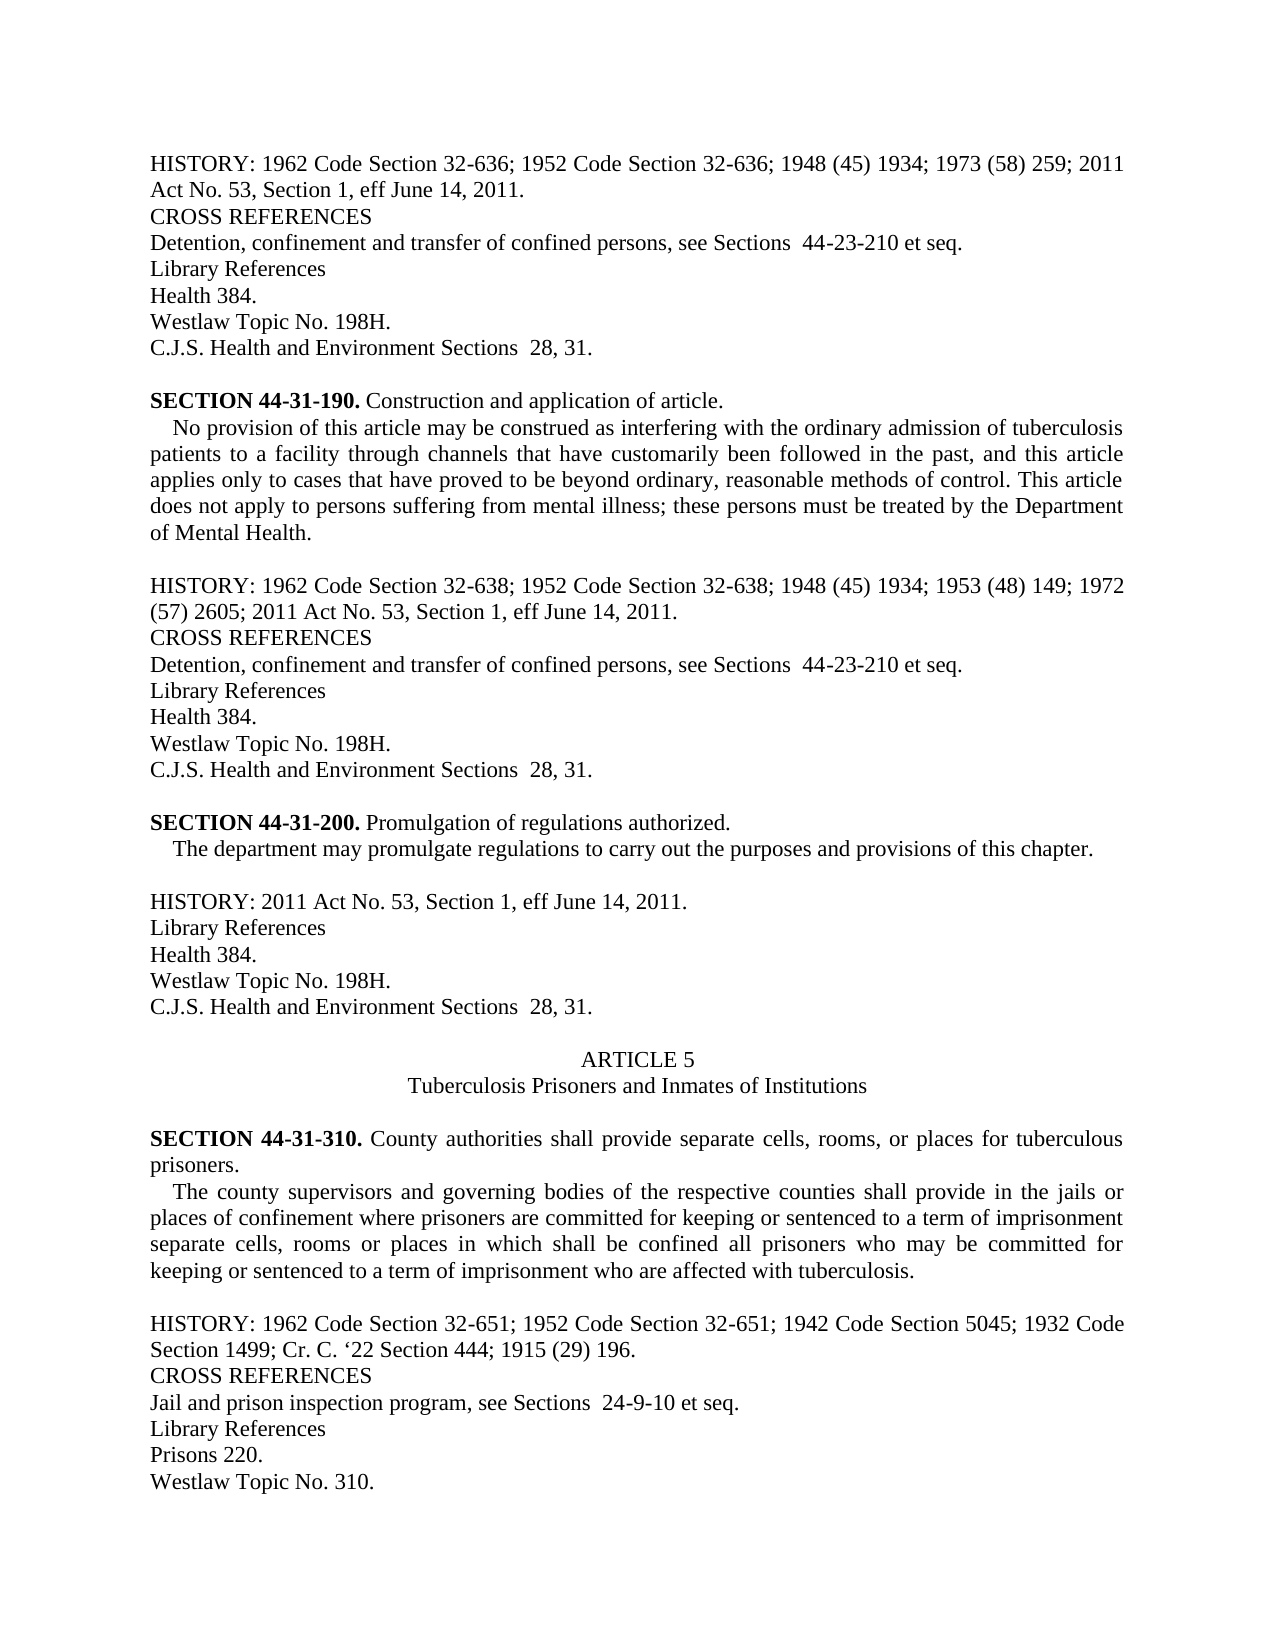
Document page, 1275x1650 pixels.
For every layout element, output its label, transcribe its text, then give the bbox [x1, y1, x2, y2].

text Detention, confinement and transfer of confined persons, see Sections 44-23-210 et seq. [150, 651, 1125, 677]
text HISTORY: 2011 Act No. 53, Section 1, eff June 14, 2011. [150, 888, 1125, 914]
text Library References [150, 914, 1125, 941]
text Health 384. [150, 282, 1125, 308]
text The county supervisors and governing bodies of the respective counties shall provide in the jails or places of confinement where prisoners are committed for keeping or sentenced to a term of imprisonment separate cells, rooms or places in which shall be confined all prisoners who may be committed for keeping or sentenced to a term of imprisonment who are affected with tuberculosis. [150, 1178, 1125, 1283]
text HISTORY: 1962 Code Section 32-636; 1952 Code Section 32-636; 1948 (45) 1934; 1973 (58) 259; 2011 Act No. 53, Section 1, eff June 14, 2011. [150, 150, 1125, 203]
text HISTORY: 1962 Code Section 32-638; 1952 Code Section 32-638; 1948 (45) 1934; 1953 (48) 149; 1972 (57) 2605; 2011 Act No. 53, Section 1, eff June 14, 2011. [150, 572, 1125, 624]
text Tuberculosis Prisoners and Inmates of Institutions [150, 1072, 1125, 1099]
text Westlaw Topic No. 198H. [150, 967, 1125, 993]
text CROSS REFERENCES [150, 203, 1125, 229]
text SECTION 44-31-310. County authorities shall provide separate cells, rooms, or places for tuberculous prisoners. [150, 1125, 1125, 1178]
text C.J.S. Health and Environment Sections 28, 31. [150, 993, 1125, 1020]
text CROSS REFERENCES [150, 1362, 1125, 1389]
text Westlaw Topic No. 198H. [150, 730, 1125, 756]
text No provision of this article may be construed as interfering with the ordinary admission of tuberculosis patients to a facility through channels that have customarily been followed in the past, and this article applies only to cases that have proved to be beyond ordinary, reasonable methods of control. This article does not apply to persons suffering from mental illness; these persons must be treated by the Department of Mental Health. [150, 413, 1125, 545]
text Jail and prison inspection program, see Sections 24-9-10 et seq. [150, 1389, 1125, 1415]
text Detention, confinement and transfer of confined persons, see Sections 44-23-210 et seq. [150, 229, 1125, 255]
text Health 384. [150, 941, 1125, 967]
text Library References [150, 677, 1125, 703]
text HISTORY: 1962 Code Section 32-651; 1952 Code Section 32-651; 1942 Code Section 5045; 1932 Code Section 1499; Cr. C. ‘22 Section 444; 1915 (29) 196. [150, 1309, 1125, 1362]
text Health 384. [150, 703, 1125, 730]
text SECTION 44-31-190. Construction and application of article. [150, 387, 1125, 413]
text CROSS REFERENCES [150, 624, 1125, 651]
text The department may promulgate regulations to carry out the purposes and provisions of this chapter. [150, 835, 1125, 862]
text Westlaw Topic No. 310. [150, 1468, 1125, 1494]
text Library References [150, 255, 1125, 282]
text SECTION 44-31-200. Promulgation of regulations authorized. [150, 809, 1125, 835]
text C.J.S. Health and Environment Sections 28, 31. [150, 334, 1125, 361]
text Westlaw Topic No. 198H. [150, 308, 1125, 334]
text Library References [150, 1415, 1125, 1441]
text Prisons 220. [150, 1441, 1125, 1468]
text C.J.S. Health and Environment Sections 28, 31. [150, 756, 1125, 782]
text ARTICLE 5 [150, 1046, 1125, 1072]
